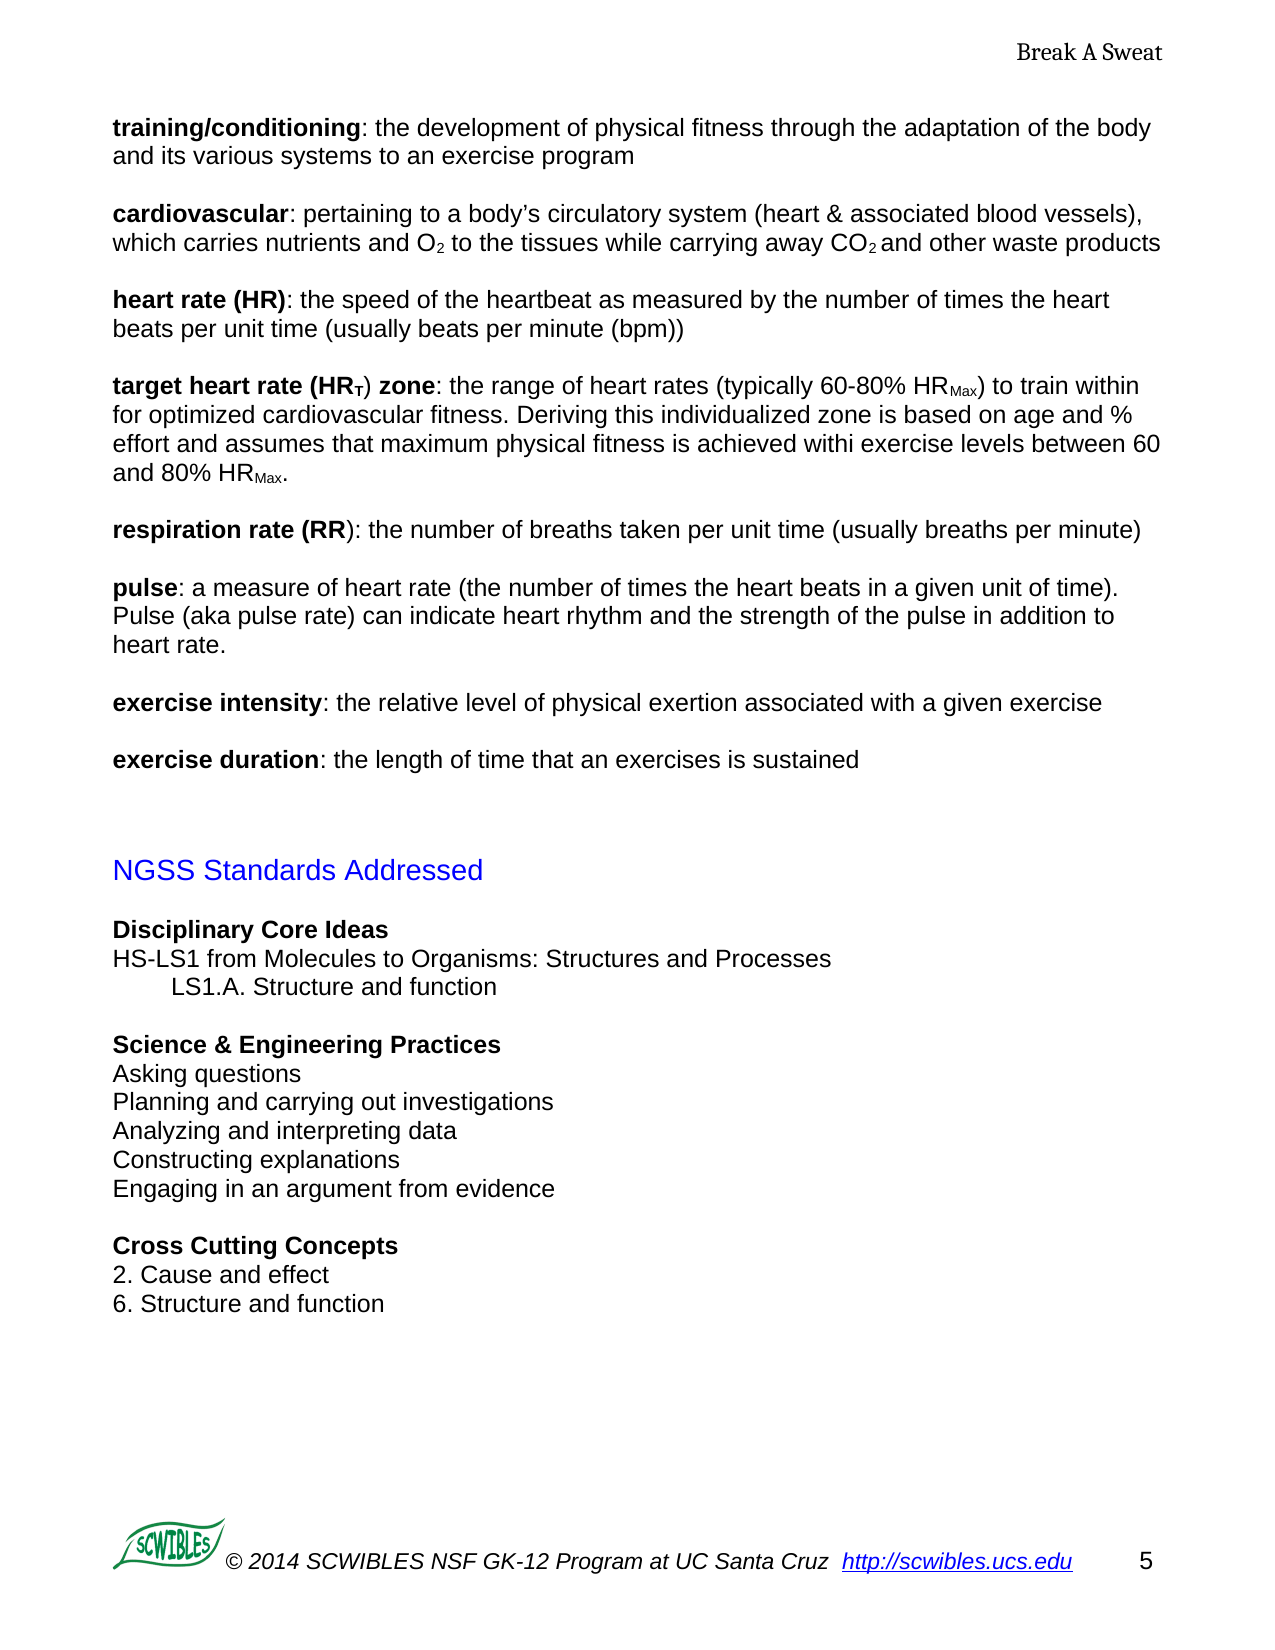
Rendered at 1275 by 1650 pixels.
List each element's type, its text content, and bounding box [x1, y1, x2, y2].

subtitle NGSS Standards Addressed [112, 852, 1162, 886]
text Cross Cutting Concepts [112, 1231, 1162, 1260]
text target heart rate (HRT) zone: the range of heart rates (typically 60-80% HRMax) to train within for optimized cardiovascular fitness. Deriving this individualized zone is based on age and % effort and assumes that maximum physical fitness is achieved withi exercise levels between 60 and 80% HRMax. [112, 371, 1162, 486]
picture [112, 1517, 226, 1570]
text Science & Engineering Practices [112, 1030, 1162, 1058]
text 2. Cause and effect [112, 1260, 1162, 1288]
text pulse: a measure of heart rate (the number of times the heart beats in a given unit of time). Pulse (aka pulse rate) can indicate heart rhythm and the strength of the pulse in addition to heart rate. [112, 572, 1162, 659]
text LS1.A. Structure and function [112, 972, 1162, 1001]
text Planning and carrying out investigations [112, 1087, 1162, 1116]
text Constructing explanations [112, 1145, 1162, 1173]
text Asking questions [112, 1058, 1162, 1087]
text 6. Structure and function [112, 1288, 1162, 1317]
text cardiovascular: pertaining to a body’s circulatory system (heart & associated blood vessels), which carries nutrients and O2 to the tissues while carrying away CO2 and other waste products [112, 199, 1162, 256]
text Disciplinary Core Ideas [112, 915, 1162, 943]
text heart rate (HR): the speed of the heartbeat as measured by the number of times the heart beats per unit time (usually beats per minute (bpm)) [112, 285, 1162, 342]
text HS-LS1 from Molecules to Organisms: Structures and Processes [112, 943, 1162, 972]
text training/conditioning: the development of physical fitness through the adaptation of the body and its various systems to an exercise program [112, 112, 1162, 170]
text exercise duration: the length of time that an exercises is sustained [112, 745, 1162, 774]
text Engaging in an argument from evidence [112, 1173, 1162, 1202]
text exercise intensity: the relative level of physical exertion associated with a given exercise [112, 687, 1162, 716]
text Analyzing and interpreting data [112, 1116, 1162, 1145]
text respiration rate (RR): the number of breaths taken per unit time (usually breaths per minute) [112, 515, 1162, 544]
